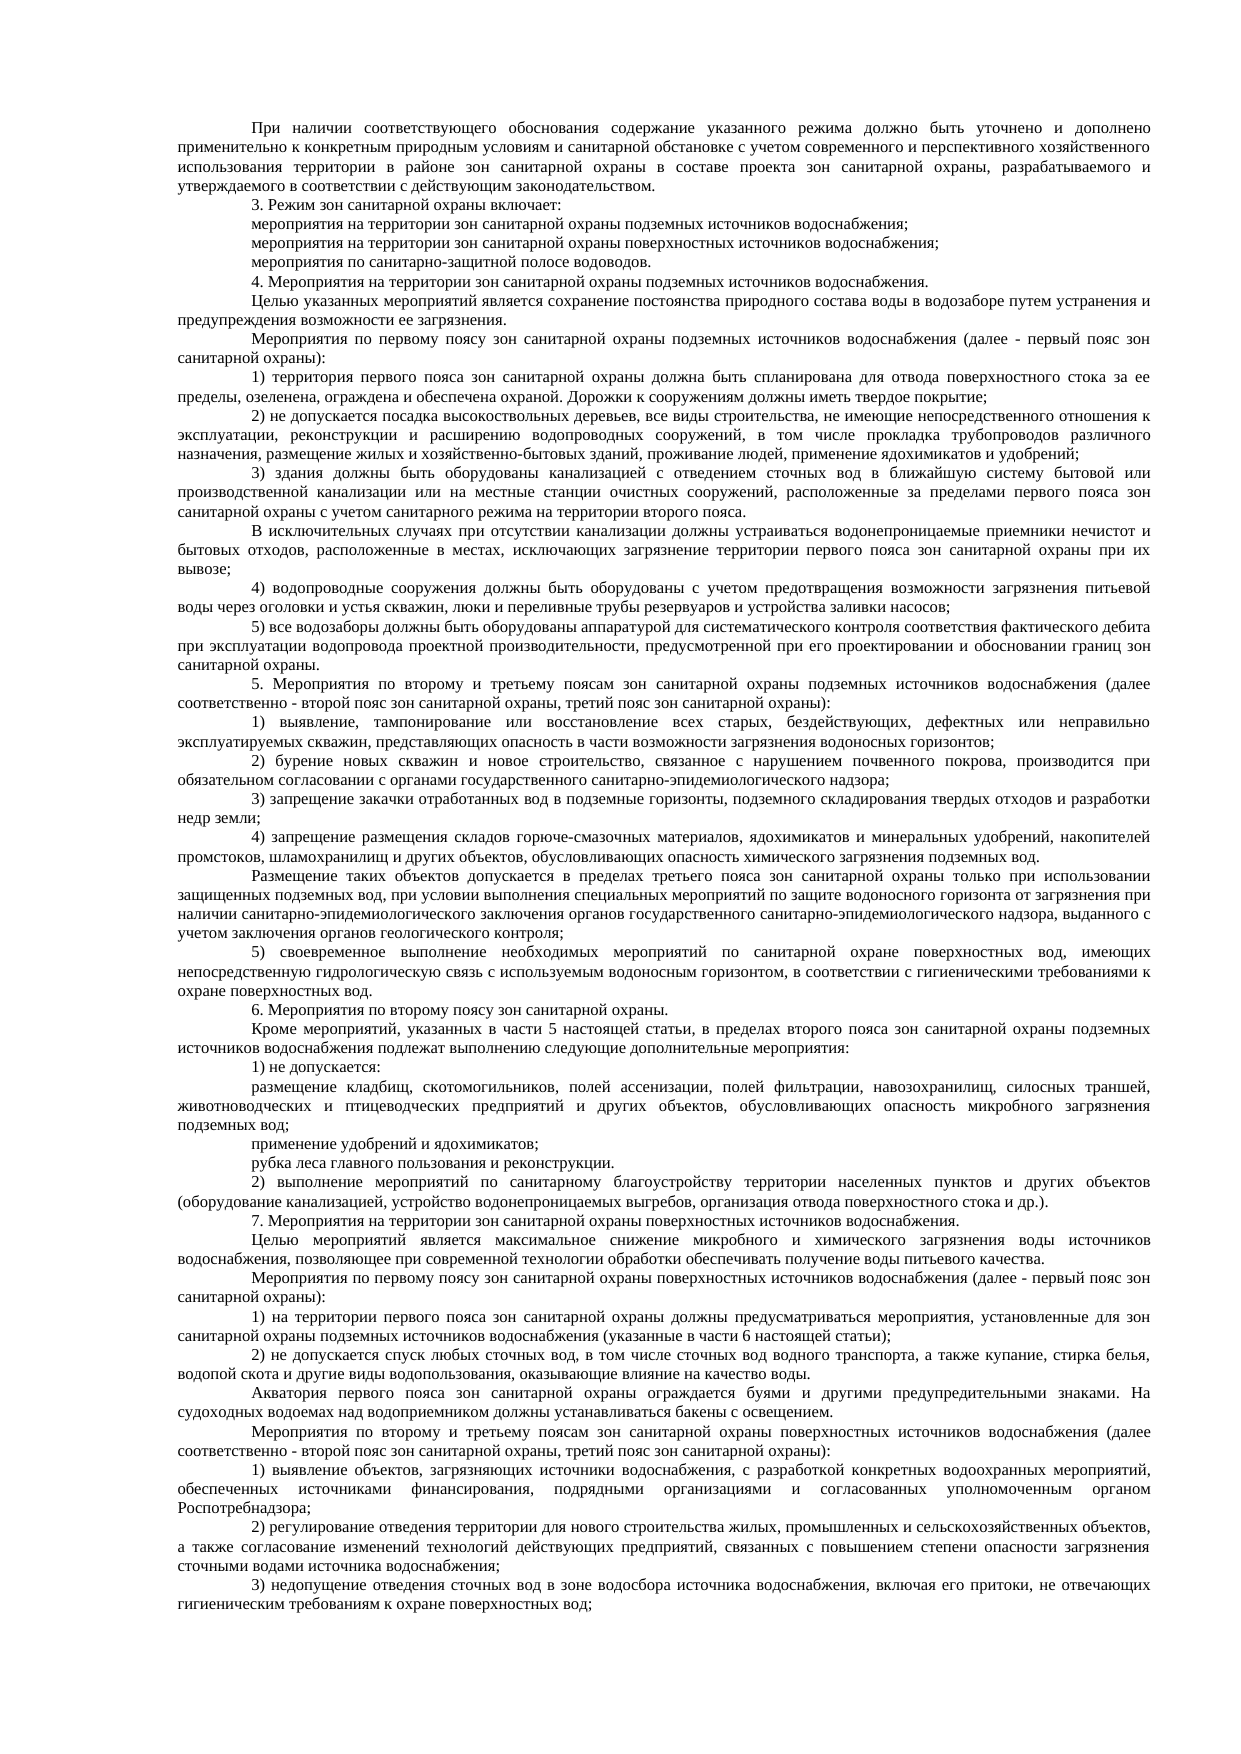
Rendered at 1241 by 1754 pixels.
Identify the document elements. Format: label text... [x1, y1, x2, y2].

text 6. Мероприятия по второму поясу зон санитарной охраны. [177, 1000, 1152, 1019]
text 2) бурение новых скважин и новое строительство, связанное с нарушением почвенного покрова, производится при обязательном согласовании с органами государственного санитарно-эпидемиологического надзора; [177, 751, 1152, 789]
text 2) не допускается посадка высокоствольных деревьев, все виды строительства, не имеющие непосредственного отношения к эксплуатации, реконструкции и расширению водопроводных сооружений, в том числе прокладка трубопроводов различного назначения, размещение жилых и хозяйственно-бытовых зданий, проживание людей, применение ядохимикатов и удобрений; [177, 406, 1152, 463]
text Размещение таких объектов допускается в пределах третьего пояса зон санитарной охраны только при использовании защищенных подземных вод, при условии выполнения специальных мероприятий по защите водоносного горизонта от загрязнения при наличии санитарно-эпидемиологического заключения органов государственного санитарно-эпидемиологического надзора, выданного с учетом заключения органов геологического контроля; [177, 866, 1152, 942]
text 1) выявление, тампонирование или восстановление всех старых, бездействующих, дефектных или неправильно эксплуатируемых скважин, представляющих опасность в части возможности загрязнения водоносных горизонтов; [177, 712, 1152, 751]
text мероприятия на территории зон санитарной охраны поверхностных источников водоснабжения; [177, 233, 1152, 252]
text При наличии соответствующего обоснования содержание указанного режима должно быть уточнено и дополнено применительно к конкретным природным условиям и санитарной обстановке с учетом современного и перспективного хозяйственного использования территории в районе зон санитарной охраны в составе проекта зон санитарной охраны, разрабатываемого и утверждаемого в соответствии с действующим законодательством. [177, 118, 1152, 195]
text 3) недопущение отведения сточных вод в зоне водосбора источника водоснабжения, включая его притоки, не отвечающих гигиеническим требованиям к охране поверхностных вод; [177, 1575, 1152, 1613]
text 4) водопроводные сооружения должны быть оборудованы с учетом предотвращения возможности загрязнения питьевой воды через оголовки и устья скважин, люки и переливные трубы резервуаров и устройства заливки насосов; [177, 578, 1152, 616]
text 4) запрещение размещения складов горюче-смазочных материалов, ядохимикатов и минеральных удобрений, накопителей промстоков, шламохранилищ и других объектов, обусловливающих опасность химического загрязнения подземных вод. [177, 827, 1152, 866]
text 3. Режим зон санитарной охраны включает: [177, 195, 1152, 214]
text Целью мероприятий является максимальное снижение микробного и химического загрязнения воды источников водоснабжения, позволяющее при современной технологии обработки обеспечивать получение воды питьевого качества. [177, 1230, 1152, 1268]
text Мероприятия по первому поясу зон санитарной охраны поверхностных источников водоснабжения (далее - первый пояс зон санитарной охраны): [177, 1268, 1152, 1306]
text применение удобрений и ядохимикатов; [177, 1134, 1152, 1153]
text Мероприятия по второму и третьему поясам зон санитарной охраны поверхностных источников водоснабжения (далее соответственно - второй пояс зон санитарной охраны, третий пояс зон санитарной охраны): [177, 1421, 1152, 1460]
text 1) территория первого пояса зон санитарной охраны должна быть спланирована для отвода поверхностного стока за ее пределы, озеленена, ограждена и обеспечена охраной. Дорожки к сооружениям должны иметь твердое покрытие; [177, 367, 1152, 406]
text В исключительных случаях при отсутствии канализации должны устраиваться водонепроницаемые приемники нечистот и бытовых отходов, расположенные в местах, исключающих загрязнение территории первого пояса зон санитарной охраны при их вывозе; [177, 521, 1152, 578]
text 5. Мероприятия по второму и третьему поясам зон санитарной охраны подземных источников водоснабжения (далее соответственно - второй пояс зон санитарной охраны, третий пояс зон санитарной охраны): [177, 674, 1152, 712]
text Акватория первого пояса зон санитарной охраны ограждается буями и другими предупредительными знаками. На судоходных водоемах над водоприемником должны устанавливаться бакены с освещением. [177, 1383, 1152, 1421]
text 3) здания должны быть оборудованы канализацией с отведением сточных вод в ближайшую систему бытовой или производственной канализации или на местные станции очистных сооружений, расположенные за пределами первого пояса зон санитарной охраны с учетом санитарного режима на территории второго пояса. [177, 463, 1152, 521]
text 2) выполнение мероприятий по санитарному благоустройству территории населенных пунктов и других объектов (оборудование канализацией, устройство водонепроницаемых выгребов, организация отвода поверхностного стока и др.). [177, 1172, 1152, 1211]
text 2) регулирование отведения территории для нового строительства жилых, промышленных и сельскохозяйственных объектов, а также согласование изменений технологий действующих предприятий, связанных с повышением степени опасности загрязнения сточными водами источника водоснабжения; [177, 1517, 1152, 1575]
text рубка леса главного пользования и реконструкции. [177, 1153, 1152, 1172]
text 5) все водозаборы должны быть оборудованы аппаратурой для систематического контроля соответствия фактического дебита при эксплуатации водопровода проектной производительности, предусмотренной при его проектировании и обосновании границ зон санитарной охраны. [177, 616, 1152, 674]
text 2) не допускается спуск любых сточных вод, в том числе сточных вод водного транспорта, а также купание, стирка белья, водопой скота и другие виды водопользования, оказывающие влияние на качество воды. [177, 1345, 1152, 1383]
text 3) запрещение закачки отработанных вод в подземные горизонты, подземного складирования твердых отходов и разработки недр земли; [177, 789, 1152, 827]
text мероприятия на территории зон санитарной охраны подземных источников водоснабжения; [177, 214, 1152, 233]
text размещение кладбищ, скотомогильников, полей ассенизации, полей фильтрации, навозохранилищ, силосных траншей, животноводческих и птицеводческих предприятий и других объектов, обусловливающих опасность микробного загрязнения подземных вод; [177, 1076, 1152, 1134]
text 5) своевременное выполнение необходимых мероприятий по санитарной охране поверхностных вод, имеющих непосредственную гидрологическую связь с используемым водоносным горизонтом, в соответствии с гигиеническими требованиями к охране поверхностных вод. [177, 942, 1152, 1000]
text Кроме мероприятий, указанных в части 5 настоящей статьи, в пределах второго пояса зон санитарной охраны подземных источников водоснабжения подлежат выполнению следующие дополнительные мероприятия: [177, 1019, 1152, 1057]
text мероприятия по санитарно-защитной полосе водоводов. [177, 252, 1152, 271]
text 1) выявление объектов, загрязняющих источники водоснабжения, с разработкой конкретных водоохранных мероприятий, обеспеченных источниками финансирования, подрядными организациями и согласованных уполномоченным органом Роспотребнадзора; [177, 1460, 1152, 1517]
text 1) не допускается: [177, 1057, 1152, 1076]
text 4. Мероприятия на территории зон санитарной охраны подземных источников водоснабжения. [177, 271, 1152, 291]
text Целью указанных мероприятий является сохранение постоянства природного состава воды в водозаборе путем устранения и предупреждения возможности ее загрязнения. [177, 291, 1152, 329]
text 7. Мероприятия на территории зон санитарной охраны поверхностных источников водоснабжения. [177, 1211, 1152, 1230]
text 1) на территории первого пояса зон санитарной охраны должны предусматриваться мероприятия, установленные для зон санитарной охраны подземных источников водоснабжения (указанные в части 6 настоящей статьи); [177, 1306, 1152, 1345]
text Мероприятия по первому поясу зон санитарной охраны подземных источников водоснабжения (далее - первый пояс зон санитарной охраны): [177, 329, 1152, 367]
